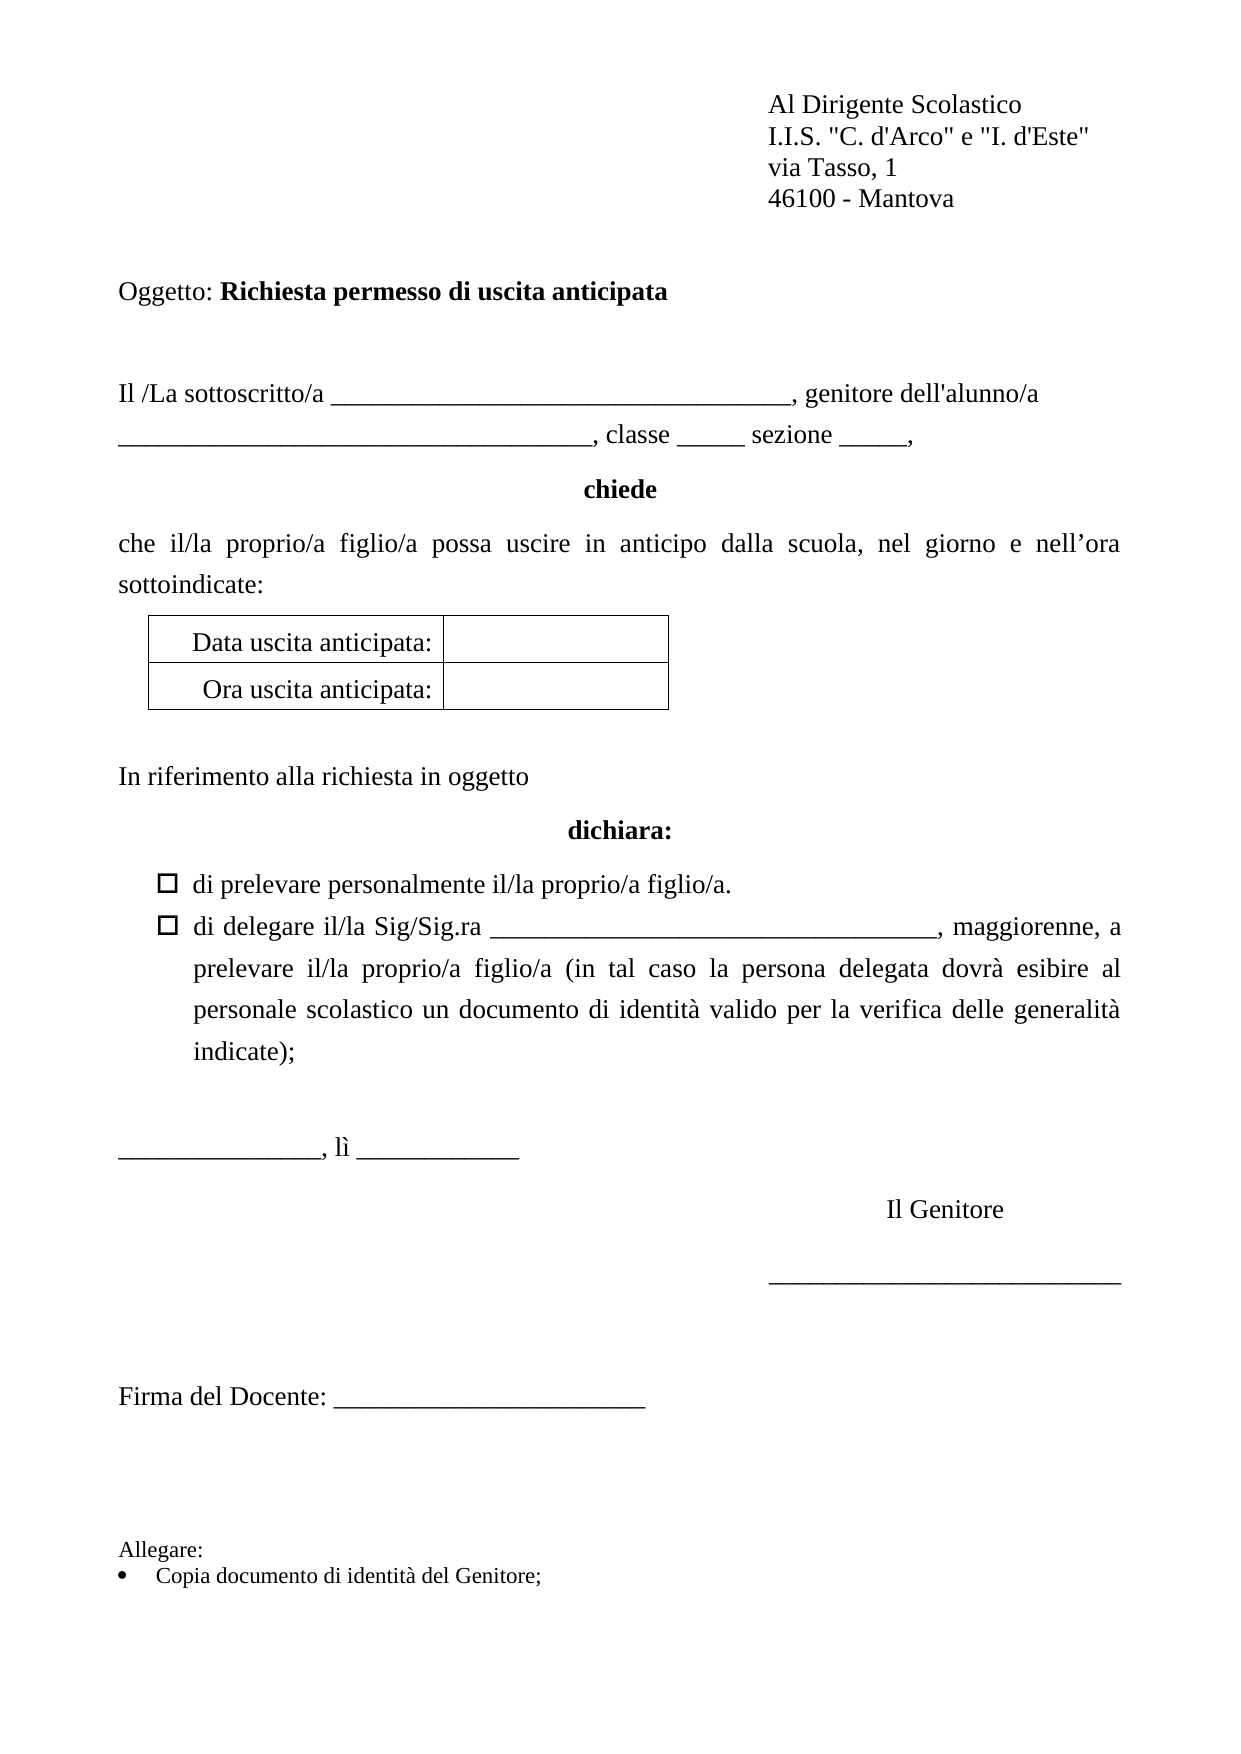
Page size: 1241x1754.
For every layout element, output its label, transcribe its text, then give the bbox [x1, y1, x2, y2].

text Al Dirigente Scolastico [768, 89, 1122, 120]
list di delegare il/la Sig/Sig.ra _________________________________, maggiorenne, a prelevare il/la proprio/a figlio/a (in tal caso la persona delegata dovrà esibire al personale scolastico un documento di identità valido per la verifica delle generalità indicate); [156, 902, 1122, 1069]
text _______________, lì ____________ [118, 1131, 1122, 1162]
text Il /La sottoscritto/a __________________________________, genitore dell'alunno/a [118, 369, 1122, 411]
text chiede [118, 465, 1122, 506]
text __________________________ [768, 1256, 1122, 1287]
table_header [444, 616, 668, 662]
text Firma del Docente: _______________________ [118, 1380, 1122, 1411]
text che il/la proprio/a figlio/a possa uscire in anticipo dalla scuola, nel giorno e nell’ora sottoindicate: [118, 519, 1122, 602]
text I.I.S. "C. d'Arco" e "I. d'Este" [768, 120, 1122, 151]
text via Tasso, 1 [768, 151, 1122, 182]
table_cell Ora uscita anticipata: [149, 663, 443, 709]
table_header Data uscita anticipata: [149, 616, 443, 662]
text ___________________________________, classe _____ sezione _____, [118, 411, 1122, 452]
text Oggetto: Richiesta permesso di uscita anticipata [118, 276, 1122, 307]
text Il Genitore [768, 1193, 1122, 1224]
text 46100 - Mantova [768, 182, 1122, 213]
text In riferimento alla richiesta in oggetto [118, 752, 1122, 794]
text Allegare: [118, 1536, 1122, 1562]
text dichiara: [118, 806, 1122, 848]
list Copia documento di identità del Genitore; [118, 1562, 1122, 1589]
list di prelevare personalmente il/la proprio/a figlio/a. [155, 860, 1122, 902]
table_cell [444, 663, 668, 709]
